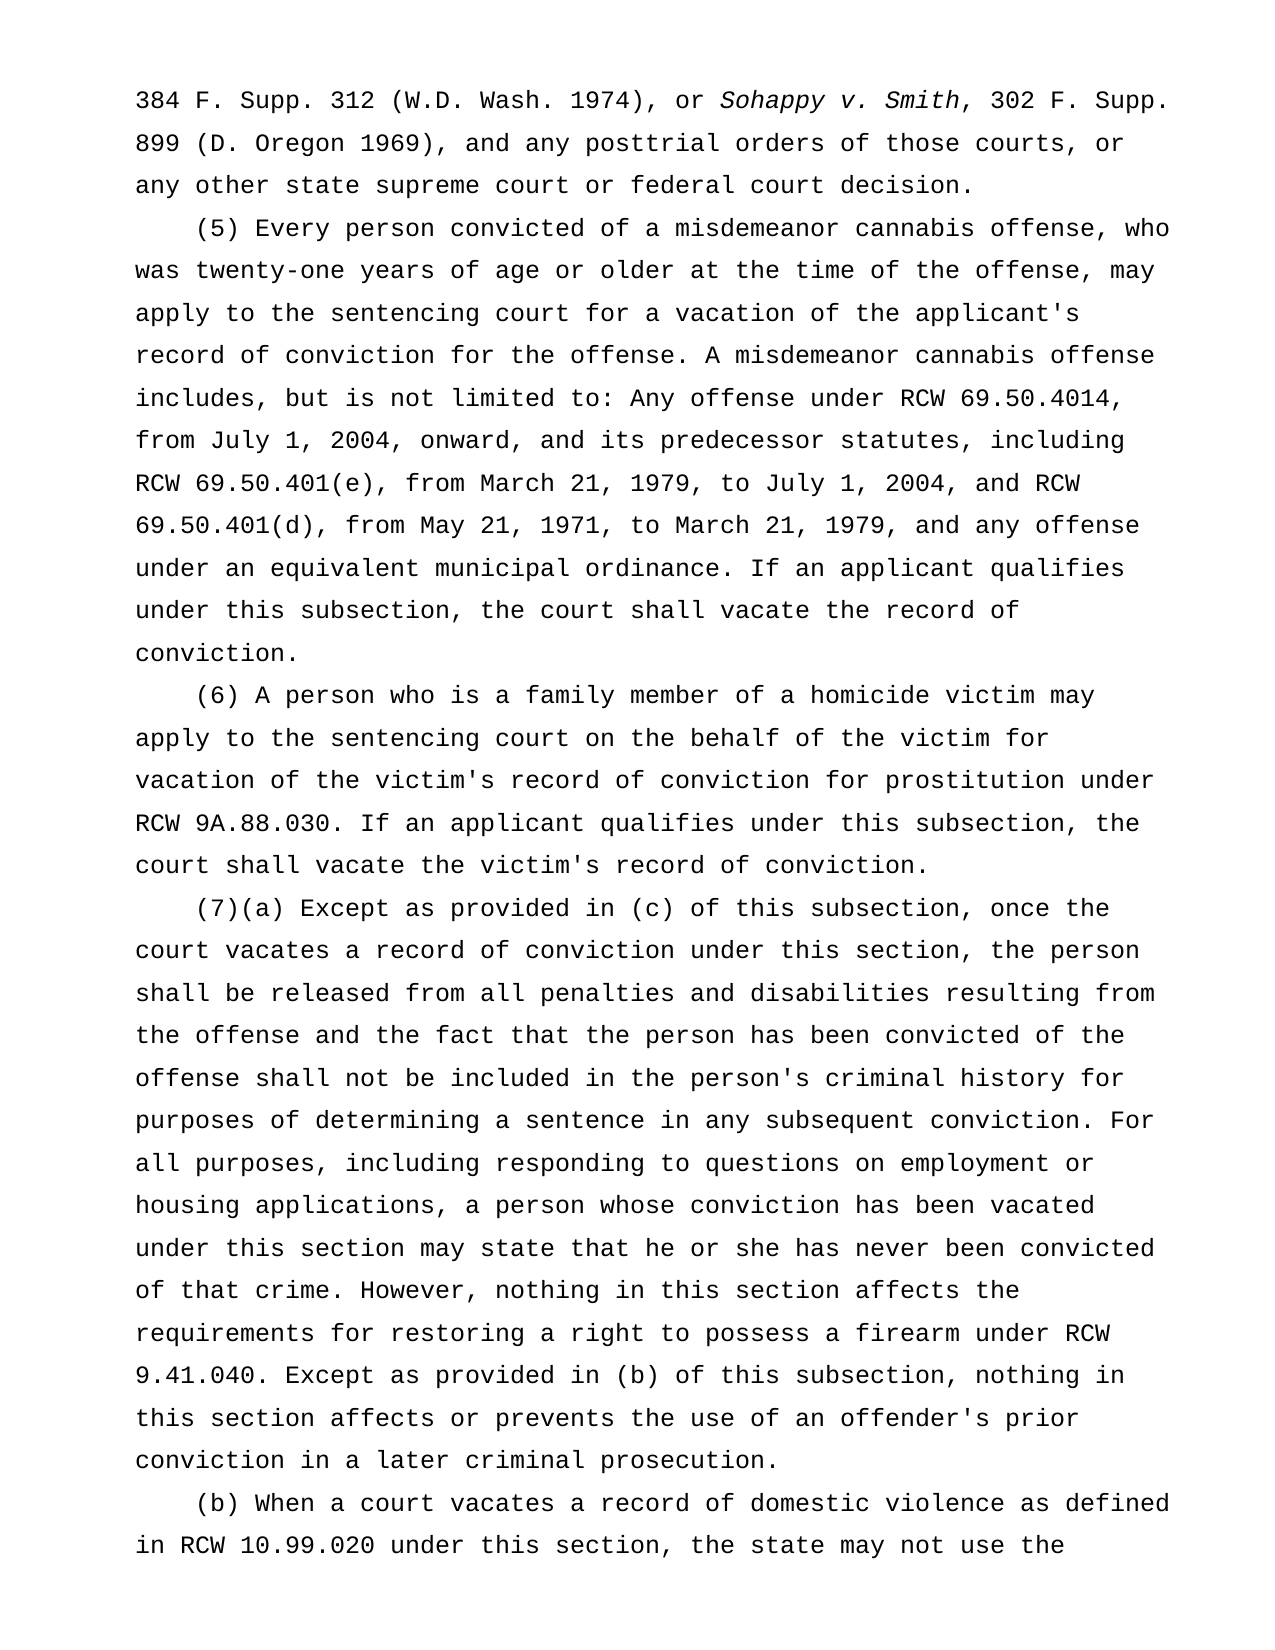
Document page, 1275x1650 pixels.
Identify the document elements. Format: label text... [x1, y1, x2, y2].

text (5) Every person convicted of a misdemeanor cannabis offense, who was twenty-one years of age or older at the time of the offense, may apply to the sentencing court for a vacation of the applicant's record of conviction for the offense. A misdemeanor cannabis offense includes, but is not limited to: Any offense under RCW 69.50.4014, from July 1, 2004, onward, and its predecessor statutes, including RCW 69.50.401(e), from March 21, 1979, to July 1, 2004, and RCW 69.50.401(d), from May 21, 1971, to March 21, 1979, and any offense under an equivalent municipal ordinance. If an applicant qualifies under this subsection, the court shall vacate the record of conviction. [135, 202, 1170, 670]
text (7)(a) Except as provided in (c) of this subsection, once the court vacates a record of conviction under this section, the person shall be released from all penalties and disabilities resulting from the offense and the fact that the person has been convicted of the offense shall not be included in the person's criminal history for purposes of determining a sentence in any subsequent conviction. For all purposes, including responding to questions on employment or housing applications, a person whose conviction has been vacated under this section may state that he or she has never been convicted of that crime. However, nothing in this section affects the requirements for restoring a right to possess a firearm under RCW 9.41.040. Except as provided in (b) of this subsection, nothing in this section affects or prevents the use of an offender's prior conviction in a later criminal prosecution. [135, 882, 1170, 1477]
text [135, 75, 1170, 202]
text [135, 1477, 1170, 1562]
text (6) A person who is a family member of a homicide victim may apply to the sentencing court on the behalf of the victim for vacation of the victim's record of conviction for prostitution under RCW 9A.88.030. If an applicant qualifies under this subsection, the court shall vacate the victim's record of conviction. [135, 670, 1170, 882]
